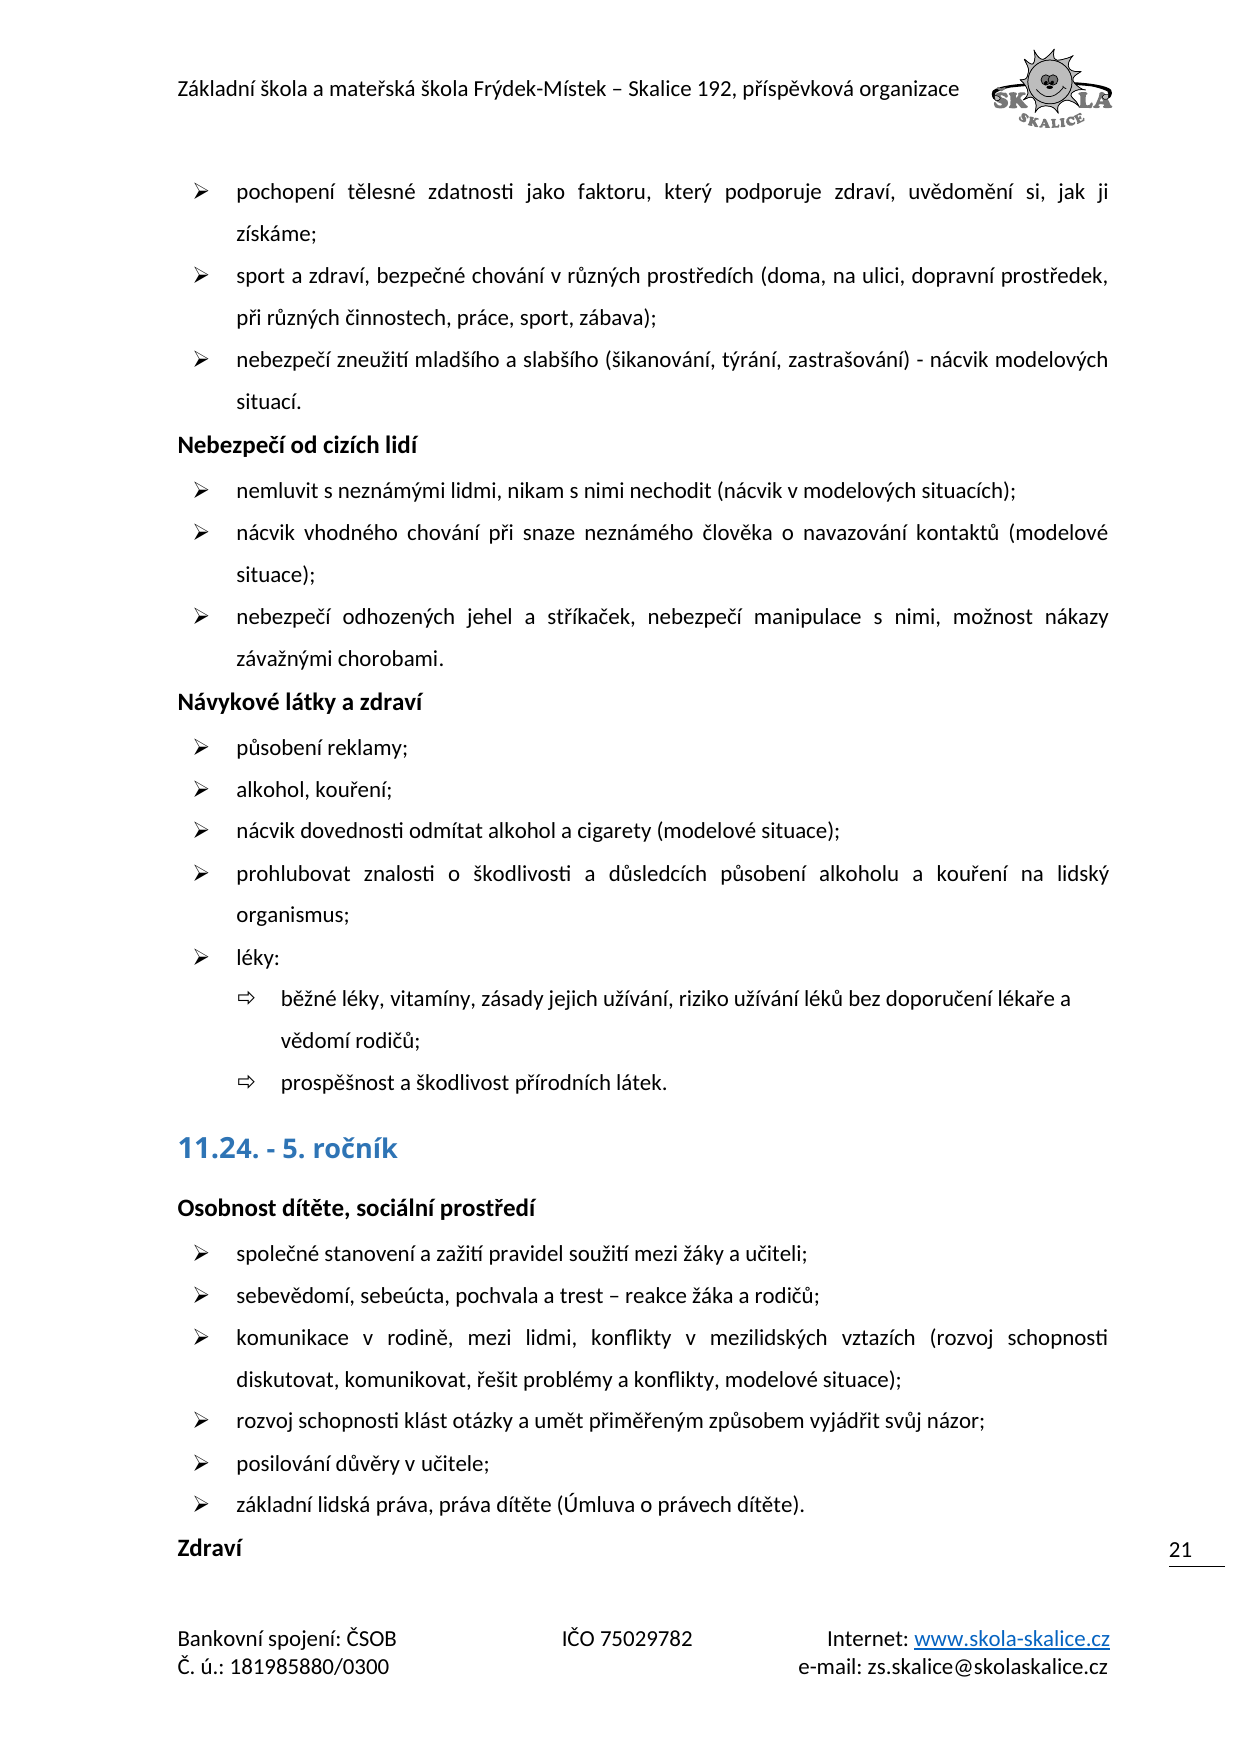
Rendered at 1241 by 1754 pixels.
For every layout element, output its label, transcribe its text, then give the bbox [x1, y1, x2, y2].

text Zdraví [177, 1533, 1110, 1563]
text Nebezpečí od cizích lidí [177, 429, 1110, 459]
list prospěšnost a škodlivost přírodních látek. [236, 1068, 1110, 1097]
list posilování důvěry v učitele; [192, 1449, 1110, 1477]
list rozvoj schopnosti klást otázky a umět přiměřeným způsobem vyjádřit svůj názor; [192, 1407, 1110, 1435]
list společné stanovení a zažití pravidel soužití mezi žáky a učiteli; [192, 1239, 1110, 1267]
list běžné léky, vitamíny, zásady jejich užívání, riziko užívání léků bez doporučení lékaře a vědomí rodičů; [236, 984, 1110, 1054]
list sport a zdraví, bezpečné chování v různých prostředích (doma, na ulici, dopravní prostředek, při různých činnostech, práce, sport, zábava); [192, 261, 1110, 331]
list pochopení tělesné zdatnosti jako faktoru, který podporuje zdraví, uvědomění si, jak ji získáme; [192, 177, 1110, 247]
list nácvik dovednosti odmítat alkohol a cigarety (modelové situace); [192, 817, 1110, 845]
list prohlubovat znalosti o škodlivosti a důsledcích působení alkoholu a kouření na lidský organismus; [192, 859, 1110, 929]
list základní lidská práva, práva dítěte (Úmluva o právech dítěte). [192, 1491, 1110, 1519]
list nebezpečí odhozených jehel a stříkaček, nebezpečí manipulace s nimi, možnost nákazy závažnými chorobami. [192, 602, 1110, 672]
text Osobnost dítěte, sociální prostředí [177, 1192, 1110, 1222]
text Návykové látky a zdraví [177, 686, 1110, 716]
list nemluvit s neznámými lidmi, nikam s nimi nechodit (nácvik v modelových situacích); [192, 476, 1110, 504]
list komunikace v rodině, mezi lidmi, konflikty v mezilidských vztazích (rozvoj schopnosti diskutovat, komunikovat, řešit problémy a konflikty, modelové situace); [192, 1323, 1110, 1393]
list sebevědomí, sebeúcta, pochvala a trest – reakce žáka a rodičů; [192, 1281, 1110, 1309]
list nácvik vhodného chování při snaze neznámého člověka o navazování kontaktů (modelové situace); [192, 518, 1110, 588]
list alkohol, kouření; [192, 775, 1110, 803]
list léky: [192, 943, 1110, 971]
subtitle 4. - 5. ročník [177, 1127, 1110, 1167]
list nebezpečí zneužití mladšího a slabšího (šikanování, týrání, zastrašování) - nácvik modelových situací. [192, 345, 1110, 415]
list působení reklamy; [192, 733, 1110, 761]
